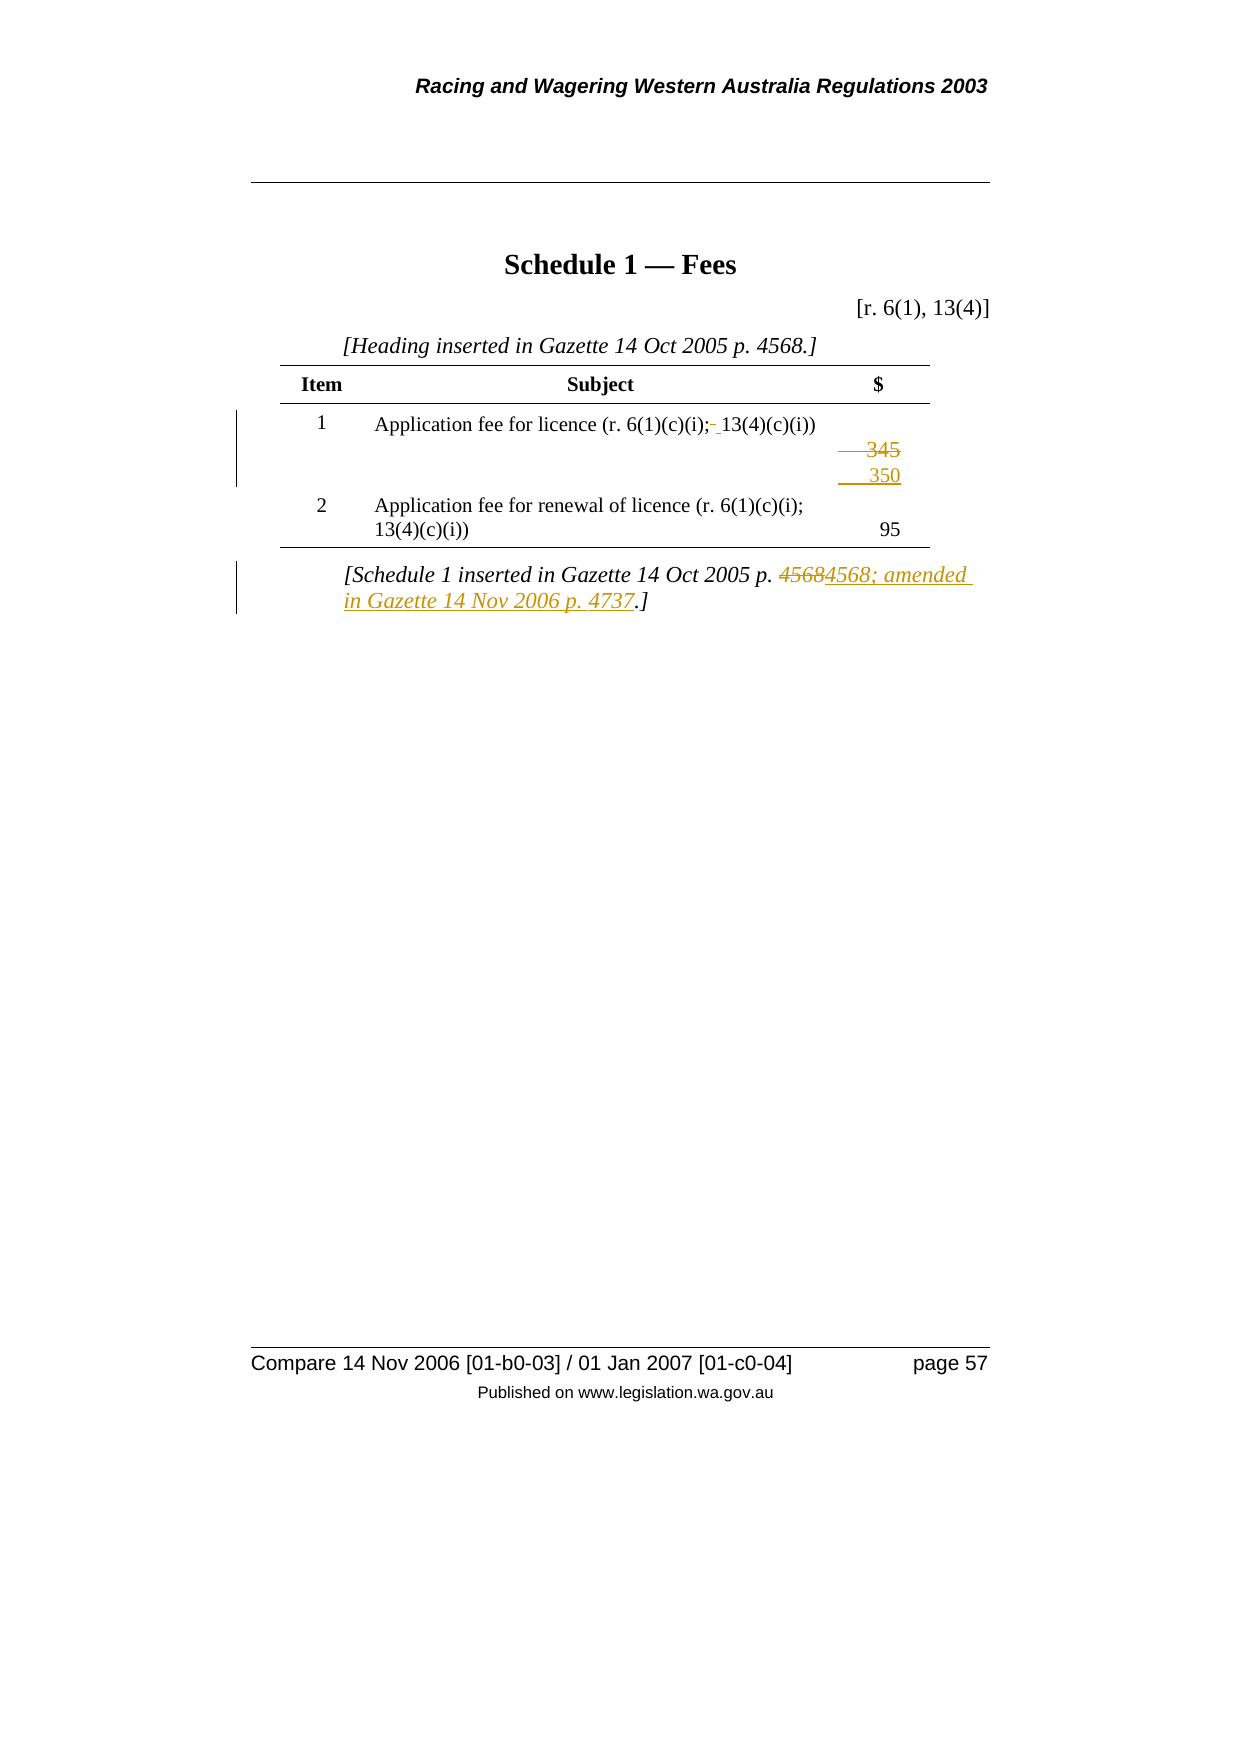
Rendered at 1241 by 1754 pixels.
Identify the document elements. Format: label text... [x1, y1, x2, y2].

table_header $ [838, 366, 930, 403]
table_cell 2 [280, 487, 363, 547]
subtitle Schedule 1 — Fees [251, 247, 990, 281]
table_cell 1 [280, 404, 363, 487]
table_cell Application fee for licence (r. 6(1)(c)(i);13(4)(c)(i)) [363, 404, 838, 487]
text [r. 6(1), 13(4)] [251, 293, 990, 320]
table_cell [838, 404, 930, 487]
table_header Subject [363, 366, 838, 403]
text [Schedule 1 inserted in Gazette 14 Oct 2005 p. .] [251, 561, 990, 613]
subtitle [Heading inserted in Gazette 14 Oct 2005 p. 4568.] [251, 332, 990, 359]
table_header Item [280, 366, 363, 403]
table_cell Application fee for renewal of licence (r. 6(1)(c)(i); 13(4)(c)(i)) [363, 487, 838, 547]
table_cell 95 [838, 487, 930, 547]
